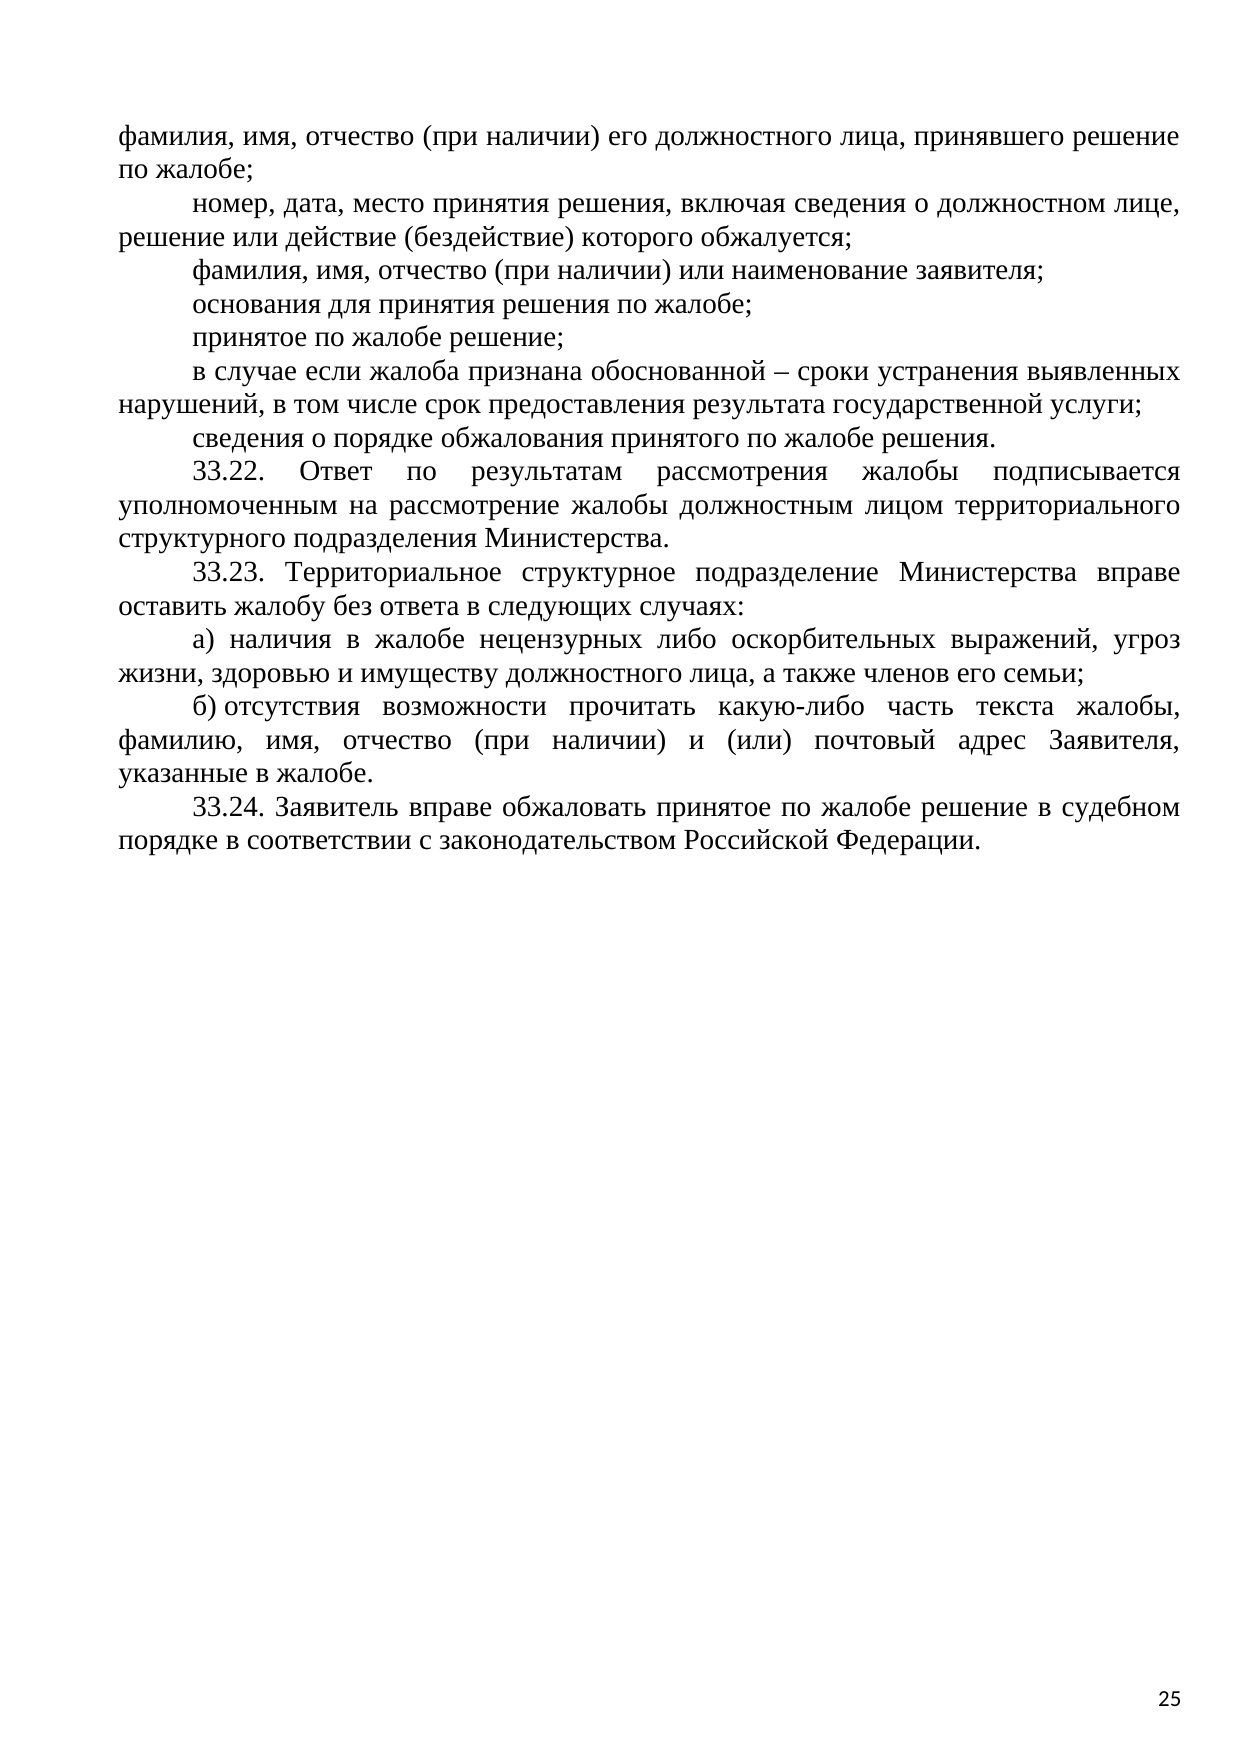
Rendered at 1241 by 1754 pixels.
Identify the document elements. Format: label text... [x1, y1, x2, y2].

text в случае если жалоба признана обоснованной – сроки устранения выявленных нарушений, в том числе срок предоставления результата государственной услуги; [118, 353, 1181, 420]
text 33.24. Заявитель вправе обжаловать принятое по жалобе решение в судебном порядке в соответствии с законодательством Российской Федерации. [118, 789, 1181, 856]
text фамилия, имя, отчество (при наличии) или наименование заявителя; [118, 252, 1181, 286]
text 33.23. Территориальное структурное подразделение Министерства вправе оставить жалобу без ответа в следующих случаях: [118, 554, 1181, 621]
text основания для принятия решения по жалобе; [118, 286, 1181, 319]
text принятое по жалобе решение; [118, 319, 1181, 353]
text б) отсутствия возможности прочитать какую-либо часть текста жалобы, фамилию, имя, отчество (при наличии) и (или) почтовый адрес Заявителя, указанные в жалобе. [118, 688, 1181, 789]
text номер, дата, место принятия решения, включая сведения о должностном лице, решение или действие (бездействие) которого обжалуется; [118, 185, 1181, 252]
text сведения о порядке обжалования принятого по жалобе решения. [118, 420, 1181, 453]
text 33.22. Ответ по результатам рассмотрения жалобы подписывается уполномоченным на рассмотрение жалобы должностным лицом территориального структурного подразделения Министерства. [118, 453, 1181, 554]
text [118, 118, 1181, 185]
text а) наличия в жалобе нецензурных либо оскорбительных выражений, угроз жизни, здоровью и имуществу должностного лица, а также членов его семьи; [118, 621, 1181, 688]
